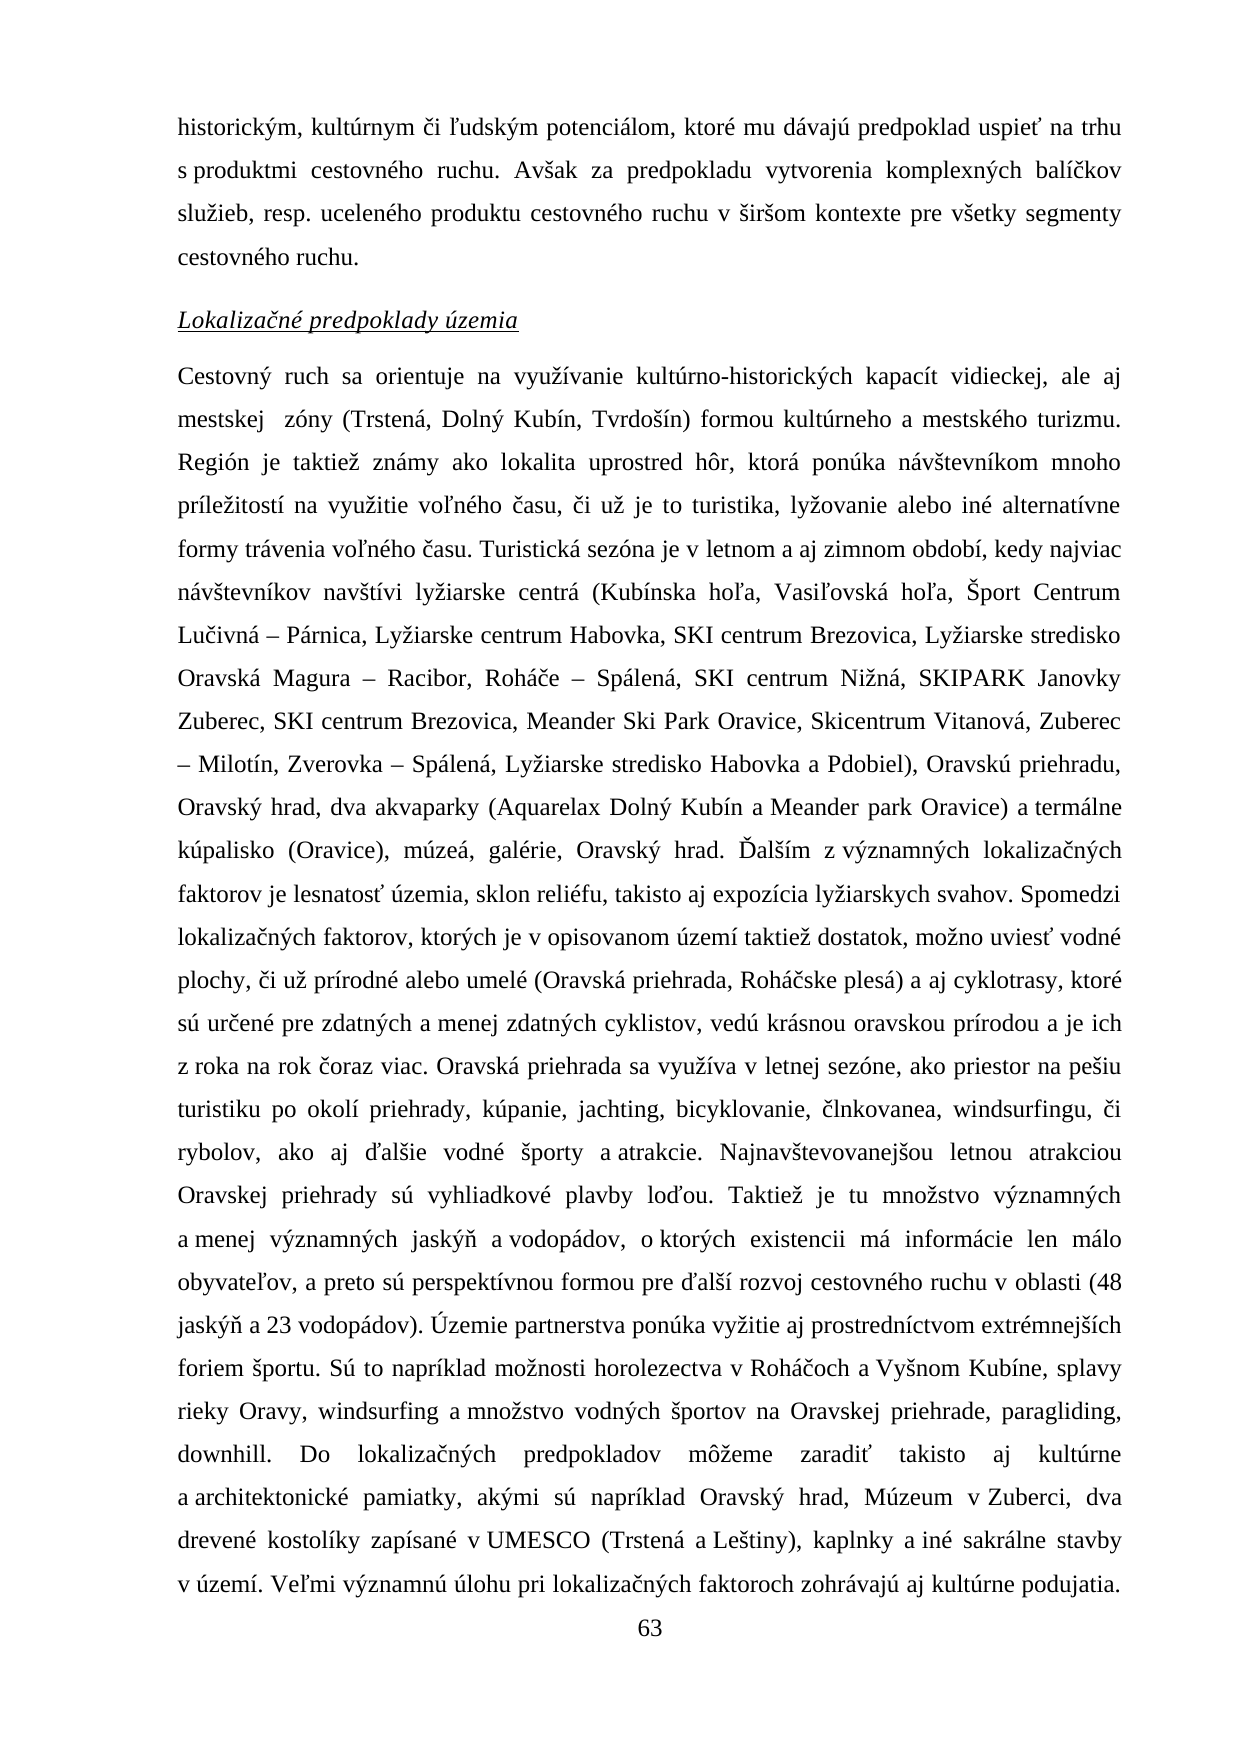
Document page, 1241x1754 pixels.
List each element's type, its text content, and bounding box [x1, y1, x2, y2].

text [177, 112, 1122, 270]
subtitle Lokalizačné predpoklady územia [177, 306, 1122, 334]
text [177, 361, 1122, 1597]
